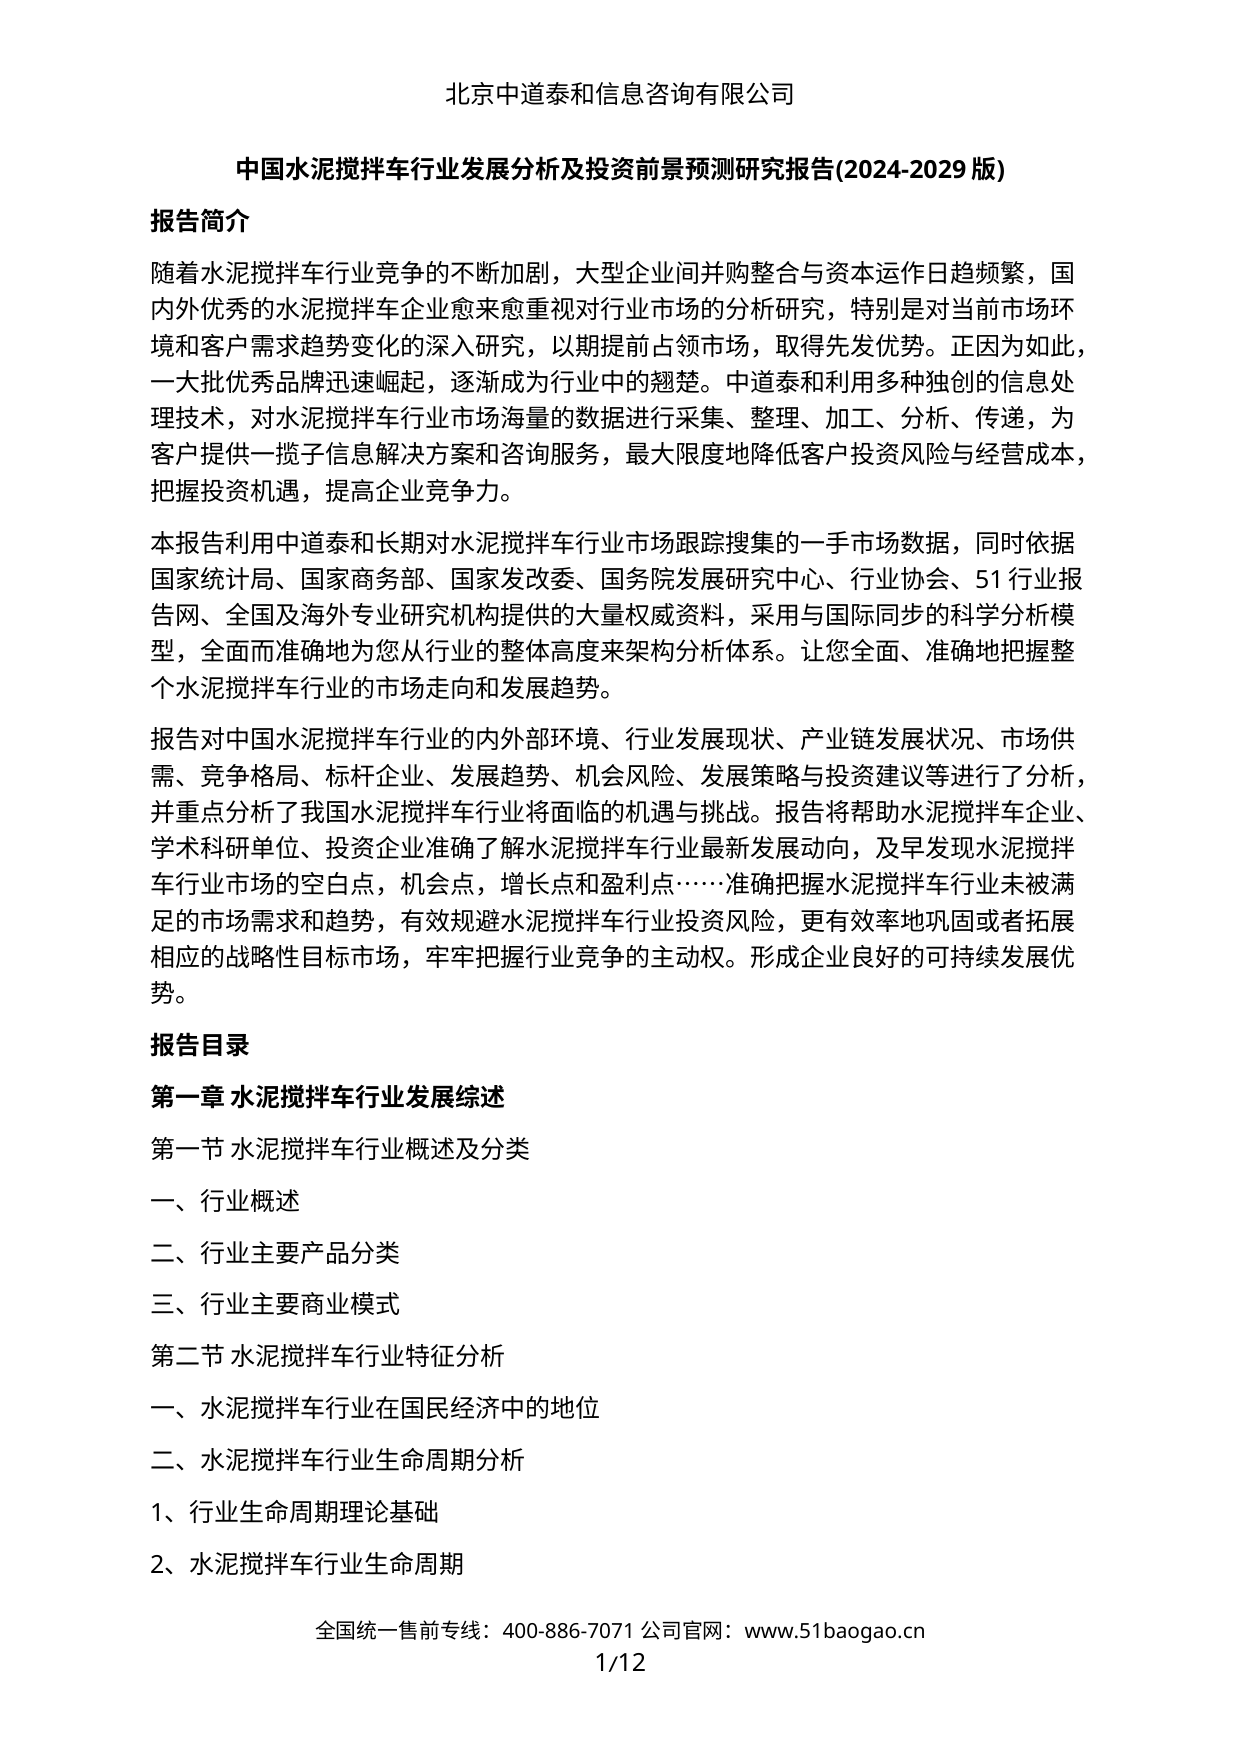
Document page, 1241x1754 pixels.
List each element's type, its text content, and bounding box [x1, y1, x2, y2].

text 报告目录 [150, 1026, 1090, 1062]
text 本报告利用中道泰和长期对水泥搅拌车行业市场跟踪搜集的一手市场数据，同时依据国家统计局、国家商务部、国家发改委、国务院发展研究中心、行业协会、51行业报告网、全国及海外专业研究机构提供的大量权威资料，采用与国际同步的科学分析模型，全面而准确地为您从行业的整体高度来架构分析体系。让您全面、准确地把握整个水泥搅拌车行业的市场走向和发展趋势。 [150, 523, 1090, 704]
text 中国水泥搅拌车行业发展分析及投资前景预测研究报告(2024-2029版) [150, 150, 1090, 186]
text 随着水泥搅拌车行业竞争的不断加剧，大型企业间并购整合与资本运作日趋频繁，国内外优秀的水泥搅拌车企业愈来愈重视对行业市场的分析研究，特别是对当前市场环境和客户需求趋势变化的深入研究，以期提前占领市场，取得先发优势。正因为如此，一大批优秀品牌迅速崛起，逐渐成为行业中的翘楚。中道泰和利用多种独创的信息处理技术，对水泥搅拌车行业市场海量的数据进行采集、整理、加工、分析、传递，为客户提供一揽子信息解决方案和咨询服务，最大限度地降低客户投资风险与经营成本，把握投资机遇，提高企业竞争力。 [150, 254, 1090, 507]
text 2、水泥搅拌车行业生命周期 [150, 1544, 1090, 1581]
text 报告简介 [150, 202, 1090, 238]
text 第一节 水泥搅拌车行业概述及分类 [150, 1129, 1090, 1166]
text 第二节 水泥搅拌车行业特征分析 [150, 1337, 1090, 1373]
text 一、行业概述 [150, 1181, 1090, 1217]
text 报告对中国水泥搅拌车行业的内外部环境、行业发展现状、产业链发展状况、市场供需、竞争格局、标杆企业、发展趋势、机会风险、发展策略与投资建议等进行了分析，并重点分析了我国水泥搅拌车行业将面临的机遇与挑战。报告将帮助水泥搅拌车企业、学术科研单位、投资企业准确了解水泥搅拌车行业最新发展动向，及早发现水泥搅拌车行业市场的空白点，机会点，增长点和盈利点……准确把握水泥搅拌车行业未被满足的市场需求和趋势，有效规避水泥搅拌车行业投资风险，更有效率地巩固或者拓展相应的战略性目标市场，牢牢把握行业竞争的主动权。形成企业良好的可持续发展优势。 [150, 720, 1090, 1010]
text 三、行业主要商业模式 [150, 1285, 1090, 1321]
text 1、行业生命周期理论基础 [150, 1492, 1090, 1529]
text 第一章 水泥搅拌车行业发展综述 [150, 1077, 1090, 1114]
text 二、水泥搅拌车行业生命周期分析 [150, 1441, 1090, 1477]
text 一、水泥搅拌车行业在国民经济中的地位 [150, 1389, 1090, 1425]
text 二、行业主要产品分类 [150, 1233, 1090, 1269]
